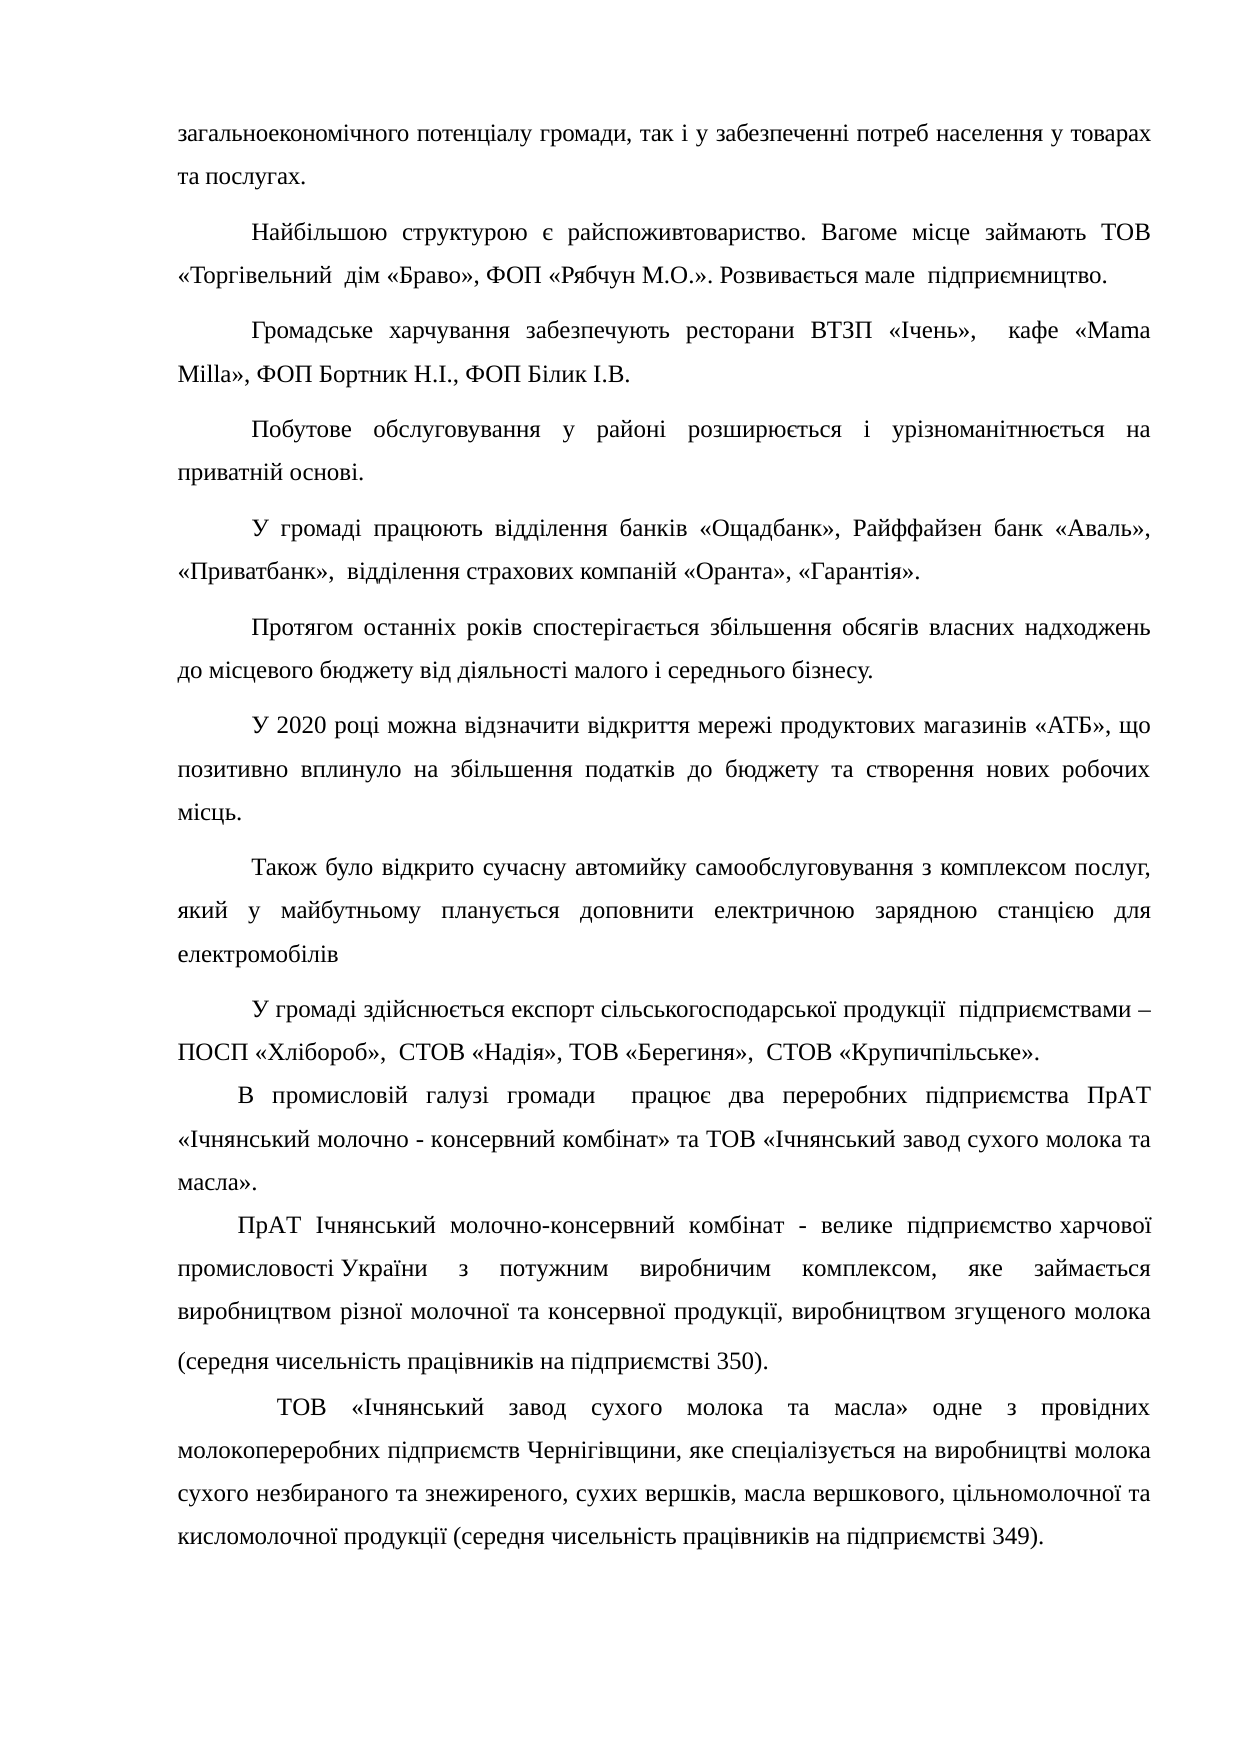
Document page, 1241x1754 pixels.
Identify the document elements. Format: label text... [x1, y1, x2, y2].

text У громаді здійснюється експорт сільськогосподарської продукції підприємствами –ПОСП «Хлібороб», СТОВ «Надія», ТОВ «Берегиня», СТОВ «Крупичпільське». [177, 994, 1152, 1066]
text В промисловій галузі громади працює два переробних підприємства ПрАТ «Ічнянський молочно - консервний комбінат» та ТОВ «Ічнянський завод сухого молока та масла». [177, 1081, 1152, 1196]
text Громадське харчування забезпечують ресторани ВТЗП «Ічень», кафе «Mama Milla», ФОП Бортник Н.І., ФОП Білик І.В. [177, 316, 1152, 387]
text ТОВ «Ічнянський завод сухого молока та масла» одне з провідних молокопереробних підприємств Чернігівщини, яке спеціалізується на виробництві молока сухого незбираного та знежиреного, сухих вершків, масла вершкового, цільномолочної та кисломолочної продукції (середня чисельність працівників на підприємстві 349). [177, 1392, 1152, 1550]
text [177, 118, 1152, 190]
text Також було відкрито сучасну автомийку самообслуговування з комплексом послуг, який у майбутньому планується доповнити електричною зарядною станцією для електромобілів [177, 852, 1152, 967]
text У 2020 році можна відзначити відкриття мережі продуктових магазинів «АТБ», що позитивно вплинуло на збільшення податків до бюджету та створення нових робочих місць. [177, 711, 1152, 826]
text Найбільшою структурою є райспоживтовариство. Вагоме місце займають ТОВ «Торгівельний дім «Браво», ФОП «Рябчун М.О.». Розвивається мале підприємництво. [177, 217, 1152, 289]
text У громаді працюють відділення банків «Ощадбанк», Райффайзен банк «Аваль», «Приватбанк», відділення страхових компаній «Оранта», «Гарантія». [177, 513, 1152, 585]
text Протягом останніх років спостерігається збільшення обсягів власних надходжень до місцевого бюджету від діяльності малого і середнього бізнесу. [177, 612, 1152, 684]
text ПрАТ Ічнянський молочно-консервний комбінат - велике підприємство харчової промисловості України з потужним виробничим комплексом, яке займається виробництвом різної молочної та консервної продукції, виробництвом згущеного молока (середня чисельність працівників на підприємстві 350). [177, 1210, 1152, 1375]
text Побутове обслуговування у районі розширюється і урізноманітнюється на приватній основі. [177, 414, 1152, 486]
